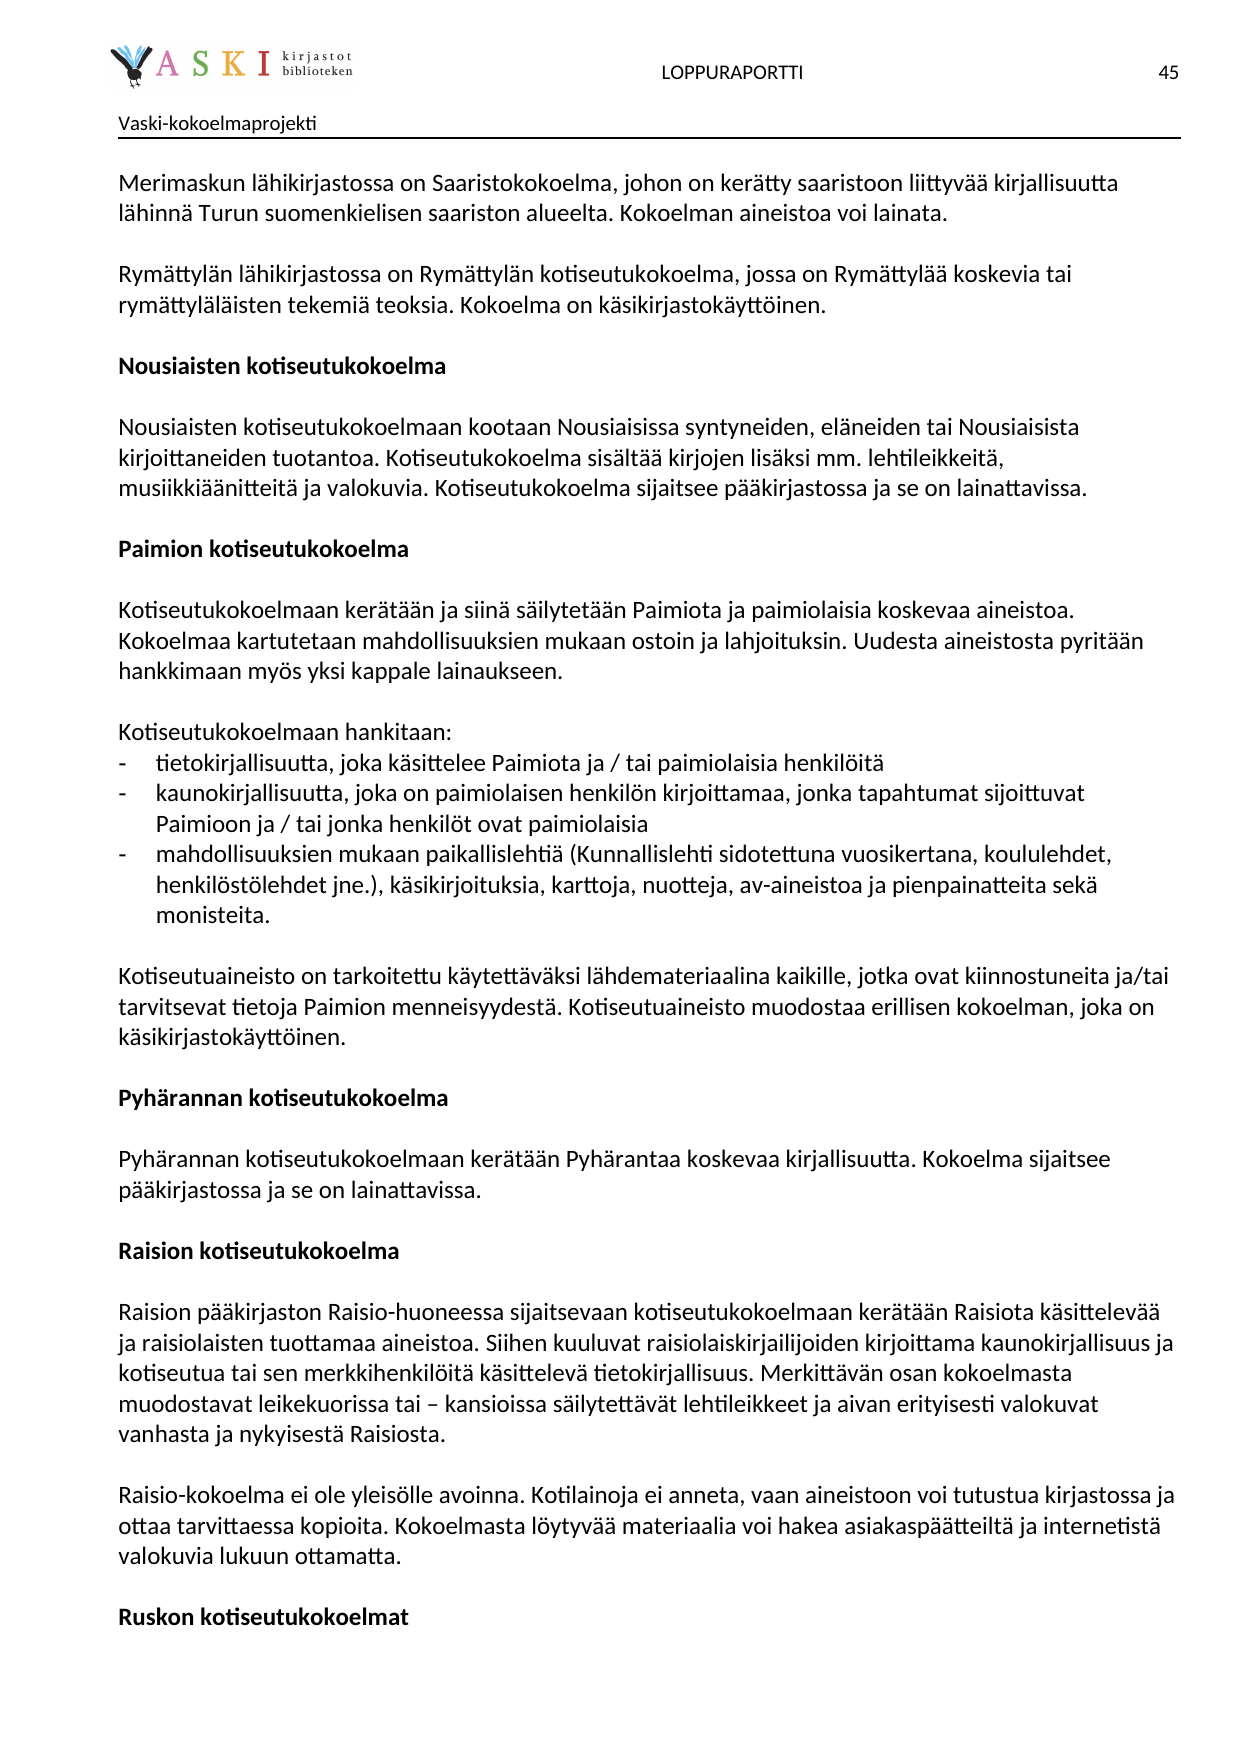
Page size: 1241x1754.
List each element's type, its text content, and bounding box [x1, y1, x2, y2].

text Kotiseutukokoelmaan kerätään ja siinä säilytetään Paimiota ja paimiolaisia koskevaa aineistoa. Kokoelmaa kartutetaan mahdollisuuksien mukaan ostoin ja lahjoituksin. Uudesta aineistosta pyritään hankkimaan myös yksi kappale lainaukseen. [118, 594, 1181, 686]
text Raision kotiseutukokoelma [118, 1235, 1181, 1266]
text Merimaskun lähikirjastossa on Saaristokokoelma, johon on kerätty saaristoon liittyvää kirjallisuutta lähinnä Turun suomenkielisen saariston alueelta. Kokoelman aineistoa voi lainata. [118, 167, 1181, 228]
picture [107, 39, 355, 93]
text Paimion kotiseutukokoelma [118, 533, 1181, 564]
text Kotiseutuaineisto on tarkoitettu käytettäväksi lähdemateriaalina kaikille, jotka ovat kiinnostuneita ja/tai tarvitsevat tietoja Paimion menneisyydestä. Kotiseutuaineisto muodostaa erillisen kokoelman, joka on käsikirjastokäyttöinen. [118, 961, 1181, 1052]
text Pyhärannan kotiseutukokoelmaan kerätään Pyhärantaa koskevaa kirjallisuutta. Kokoelma sijaitsee pääkirjastossa ja se on lainattavissa. [118, 1144, 1181, 1205]
text Pyhärannan kotiseutukokoelma [118, 1083, 1181, 1113]
text Nousiaisten kotiseutukokoelma [118, 350, 1181, 381]
text Raision pääkirjaston Raisio-huoneessa sijaitsevaan kotiseutukokoelmaan kerätään Raisiota käsittelevää ja raisiolaisten tuottamaa aineistoa. Siihen kuuluvat raisiolaiskirjailijoiden kirjoittama kaunokirjallisuus ja kotiseutua tai sen merkkihenkilöitä käsittelevä tietokirjallisuus. Merkittävän osan kokoelmasta muodostavat leikekuorissa tai – kansioissa säilytettävät lehtileikkeet ja aivan erityisesti valokuvat vanhasta ja nykyisestä Raisiosta. [118, 1296, 1181, 1449]
text Rymättylän lähikirjastossa on Rymättylän kotiseutukokoelma, jossa on Rymättylää koskevia tai rymättyläläisten tekemiä teoksia. Kokoelma on käsikirjastokäyttöinen. [118, 258, 1181, 319]
text Ruskon kotiseutukokoelmat [118, 1601, 1181, 1632]
list mahdollisuuksien mukaan paikallislehtiä (Kunnallislehti sidotettuna vuosikertana, koululehdet, henkilöstölehdet jne.), käsikirjoituksia, karttoja, nuotteja, av-aineistoa ja pienpainatteita sekä monisteita. [118, 838, 1181, 930]
text Nousiaisten kotiseutukokoelmaan kootaan Nousiaisissa syntyneiden, eläneiden tai Nousiaisista kirjoittaneiden tuotantoa. Kotiseutukokoelma sisältää kirjojen lisäksi mm. lehtileikkeitä, musiikkiäänitteitä ja valokuvia. Kotiseutukokoelma sijaitsee pääkirjastossa ja se on lainattavissa. [118, 411, 1181, 503]
list tietokirjallisuutta, joka käsittelee Paimiota ja / tai paimiolaisia henkilöitä [118, 747, 1181, 777]
text Raisio-kokoelma ei ole yleisölle avoinna. Kotilainoja ei anneta, vaan aineistoon voi tutustua kirjastossa ja ottaa tarvittaessa kopioita. Kokoelmasta löytyvää materiaalia voi hakea asiakaspäätteiltä ja internetistä valokuvia lukuun ottamatta. [118, 1479, 1181, 1571]
list kaunokirjallisuutta, joka on paimiolaisen henkilön kirjoittamaa, jonka tapahtumat sijoittuvat Paimioon ja / tai jonka henkilöt ovat paimiolaisia [118, 777, 1181, 838]
text Kotiseutukokoelmaan hankitaan: [118, 716, 1181, 747]
